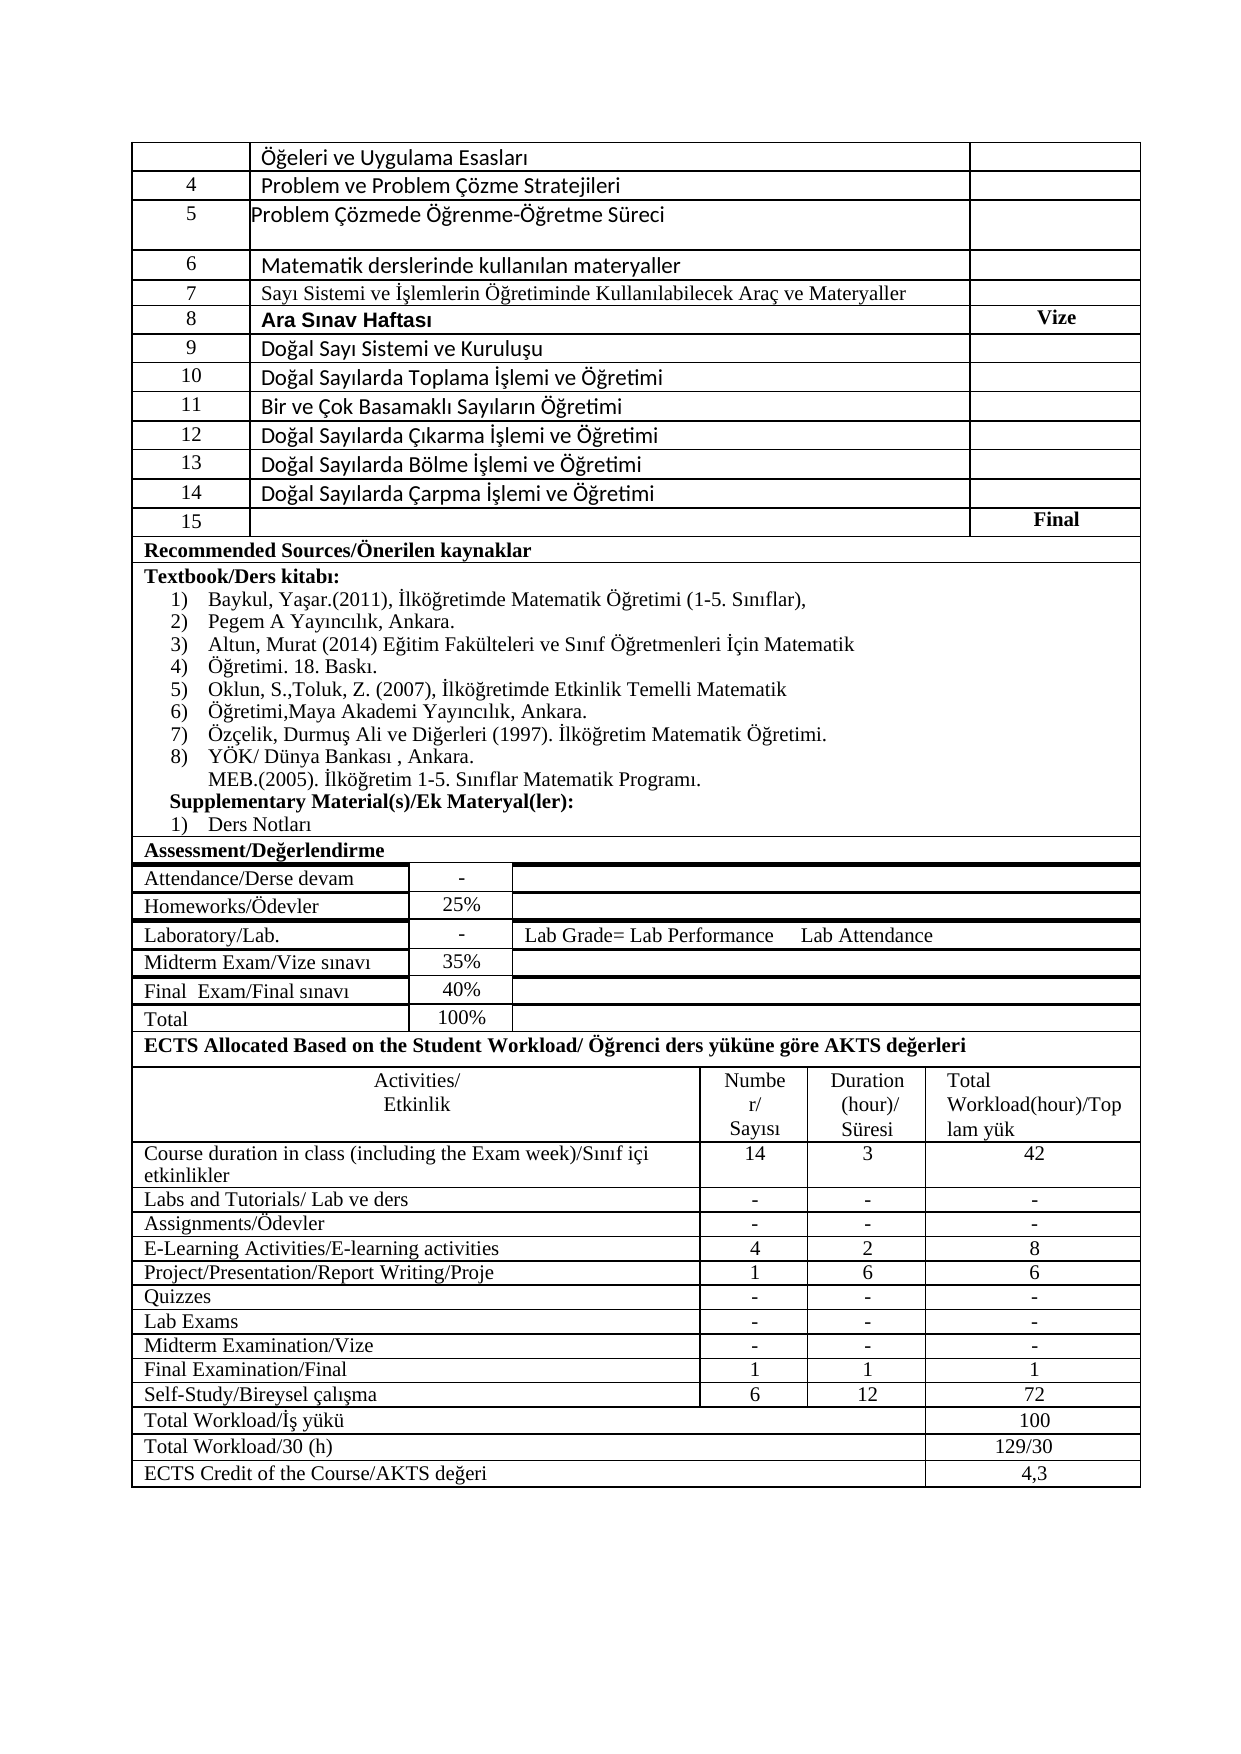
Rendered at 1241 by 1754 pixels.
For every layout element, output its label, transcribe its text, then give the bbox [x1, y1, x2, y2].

table_cell - [926, 1188, 1140, 1211]
table_cell Doğal Sayılarda Çarpma İşlemi ve Öğretimi [251, 480, 969, 507]
table_cell - [926, 1286, 1140, 1309]
table_cell Laboratory/Lab. [133, 923, 408, 947]
table_cell [971, 281, 1140, 304]
table_cell [971, 201, 1140, 249]
table_cell - [926, 1213, 1140, 1236]
table_cell Attendance/Derse devam [133, 867, 408, 891]
table_cell 35% [410, 949, 512, 974]
table_cell 5 [133, 201, 249, 249]
table_cell Quizzes [133, 1286, 699, 1309]
table_cell 42 [926, 1143, 1140, 1187]
table_cell Total Workload/30 (h) [133, 1435, 925, 1459]
table_cell [971, 422, 1140, 449]
table_cell Labs and Tutorials/ Lab ve ders [133, 1188, 699, 1211]
table_cell 100% [410, 1005, 512, 1031]
table_cell 3 [808, 1143, 925, 1187]
table_cell - [808, 1335, 925, 1357]
table_cell 6 [133, 251, 249, 279]
table_cell [513, 1006, 1140, 1031]
table_cell - [926, 1310, 1140, 1333]
table_cell Final Exam/Final sınavı [133, 979, 408, 1003]
table_cell Total Workload/İş yükü [133, 1408, 925, 1433]
table_cell Midterm Examination/Vize [133, 1335, 699, 1357]
table_cell [971, 392, 1140, 420]
table_cell Total Workload(hour)/Toplam yük [926, 1068, 1140, 1141]
table_cell [971, 143, 1140, 170]
table_cell ECTS Credit of the Course/AKTS değeri [133, 1461, 925, 1486]
table_cell Problem ve Problem Çözme Stratejileri [251, 172, 969, 199]
table_cell [513, 867, 1140, 891]
table_cell 6 [926, 1262, 1140, 1284]
table_cell 2 [808, 1237, 925, 1260]
table_cell ECTS Allocated Based on the Student Workload/ Öğrenci ders yüküne göre AKTS değerleri [133, 1032, 1140, 1066]
table_cell 4,3 [926, 1461, 1140, 1486]
table_cell - [926, 1335, 1140, 1357]
table_cell 12 [808, 1383, 925, 1406]
table_cell - [701, 1188, 807, 1211]
table_cell [513, 951, 1140, 974]
table_cell Lab Exams [133, 1310, 699, 1333]
table_cell Project/Presentation/Report Writing/Proje [133, 1262, 699, 1284]
table_cell - [808, 1188, 925, 1211]
table_cell Vize [971, 306, 1140, 333]
table_cell Total [133, 1006, 408, 1031]
table_cell 6 [808, 1262, 925, 1284]
table_cell Homeworks/Ödevler [133, 894, 408, 918]
table_cell 129/30 [926, 1435, 1140, 1459]
table_cell 1 [808, 1359, 925, 1382]
table_cell [971, 480, 1140, 507]
table_cell - [808, 1213, 925, 1236]
table_cell - [701, 1310, 807, 1333]
table_cell [513, 894, 1140, 918]
table_cell 6 [701, 1383, 807, 1406]
table_cell - [410, 920, 512, 947]
table_cell Self-Study/Bireysel çalışma [133, 1383, 699, 1406]
table_cell 15 [133, 509, 249, 536]
table_cell Ara Sınav Haftası [251, 306, 969, 333]
table_cell - [808, 1310, 925, 1333]
table_cell - [701, 1213, 807, 1236]
table_cell Assignments/Ödevler [133, 1213, 699, 1236]
table_cell 25% [410, 892, 512, 918]
table_cell 100 [926, 1408, 1140, 1433]
table_cell 13 [133, 450, 249, 478]
table_cell Number/Sayısı [701, 1068, 807, 1141]
table_cell Course duration in class (including the Exam week)/Sınıf içi etkinlikler [133, 1143, 699, 1187]
table_cell 4 [701, 1237, 807, 1260]
table_cell 14 [133, 480, 249, 507]
table_cell E-Learning Activities/E-learning activities [133, 1237, 699, 1260]
table_cell Lab Grade= Lab Performance  Lab Attendance [513, 923, 1140, 947]
table_cell 8 [926, 1237, 1140, 1260]
table_cell Final [971, 509, 1140, 536]
table_cell Recommended Sources/Önerilen kaynaklar [133, 537, 1140, 562]
table_cell Doğal Sayılarda Çıkarma İşlemi ve Öğretimi [251, 422, 969, 449]
table_cell Matematik derslerinde kullanılan materyaller [251, 251, 969, 279]
table_cell Bir ve Çok Basamaklı Sayıların Öğretimi [251, 392, 969, 420]
table_cell 1 [926, 1359, 1140, 1382]
table_cell Final Examination/Final [133, 1359, 699, 1382]
table_cell - [410, 863, 512, 891]
table_cell 9 [133, 335, 249, 362]
table_cell Sayı Sistemi ve İşlemlerin Öğretiminde Kullanılabilecek Araç ve Materyaller [251, 281, 969, 304]
table_cell 1 [701, 1262, 807, 1284]
table_cell [971, 251, 1140, 279]
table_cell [251, 143, 969, 170]
table_cell [971, 335, 1140, 362]
table_cell [513, 979, 1140, 1003]
table_cell - [808, 1286, 925, 1309]
table_cell 72 [926, 1383, 1140, 1406]
table_cell [971, 450, 1140, 478]
table_cell 7 [133, 281, 249, 304]
table_cell 12 [133, 422, 249, 449]
table_cell Activities/Etkinlik [133, 1068, 699, 1141]
table_cell 11 [133, 392, 249, 420]
table_cell - [701, 1286, 807, 1309]
table_cell Doğal Sayılarda Bölme İşlemi ve Öğretimi [251, 450, 969, 478]
table_cell Duration (hour)/Süresi [808, 1068, 925, 1141]
table_cell [971, 172, 1140, 199]
table_cell 10 [133, 363, 249, 391]
table_cell 1 [701, 1359, 807, 1382]
table_cell 14 [701, 1143, 807, 1187]
table_cell Doğal Sayı Sistemi ve Kuruluşu [251, 335, 969, 362]
table_cell Doğal Sayılarda Toplama İşlemi ve Öğretimi [251, 363, 969, 391]
table_cell 3 [133, 143, 249, 170]
table_cell [971, 363, 1140, 391]
table_cell Assessment/Değerlendirme [133, 837, 1140, 862]
table_cell Textbook/Ders kitabı: Baykul, Yaşar.(2011), İlköğretimde Matematik Öğretimi (1-5. Sınıflar), Pegem A Yayıncılık, Ankara. Altun, Murat (2014) Eğitim Fakülteleri ve Sınıf Öğretmenleri İçin Matematik Öğretimi. 18. Baskı. Oklun, S.,Toluk, Z. (2007), İlköğretimde Etkinlik Temelli Matematik Öğretimi,Maya Akademi Yayıncılık, Ankara. Özçelik, Durmuş Ali ve Diğerleri (1997). İlköğretim Matematik Öğretimi. YÖK/ Dünya Bankası , Ankara. MEB.(2005). İlköğretim 1-5. Sınıflar Matematik Programı. Supplementary Material(s)/Ek Materyal(ler): Ders Notları [133, 563, 1140, 836]
table_cell - [701, 1335, 807, 1357]
table_cell 4 [133, 172, 249, 199]
table_cell Midterm Exam/Vize sınavı [133, 951, 408, 974]
table_cell 8 [133, 306, 249, 333]
table_cell Problem Çözmede Öğrenme-Öğretme Süreci [251, 201, 969, 249]
table_cell 40% [410, 976, 512, 1003]
table_cell [251, 509, 969, 536]
